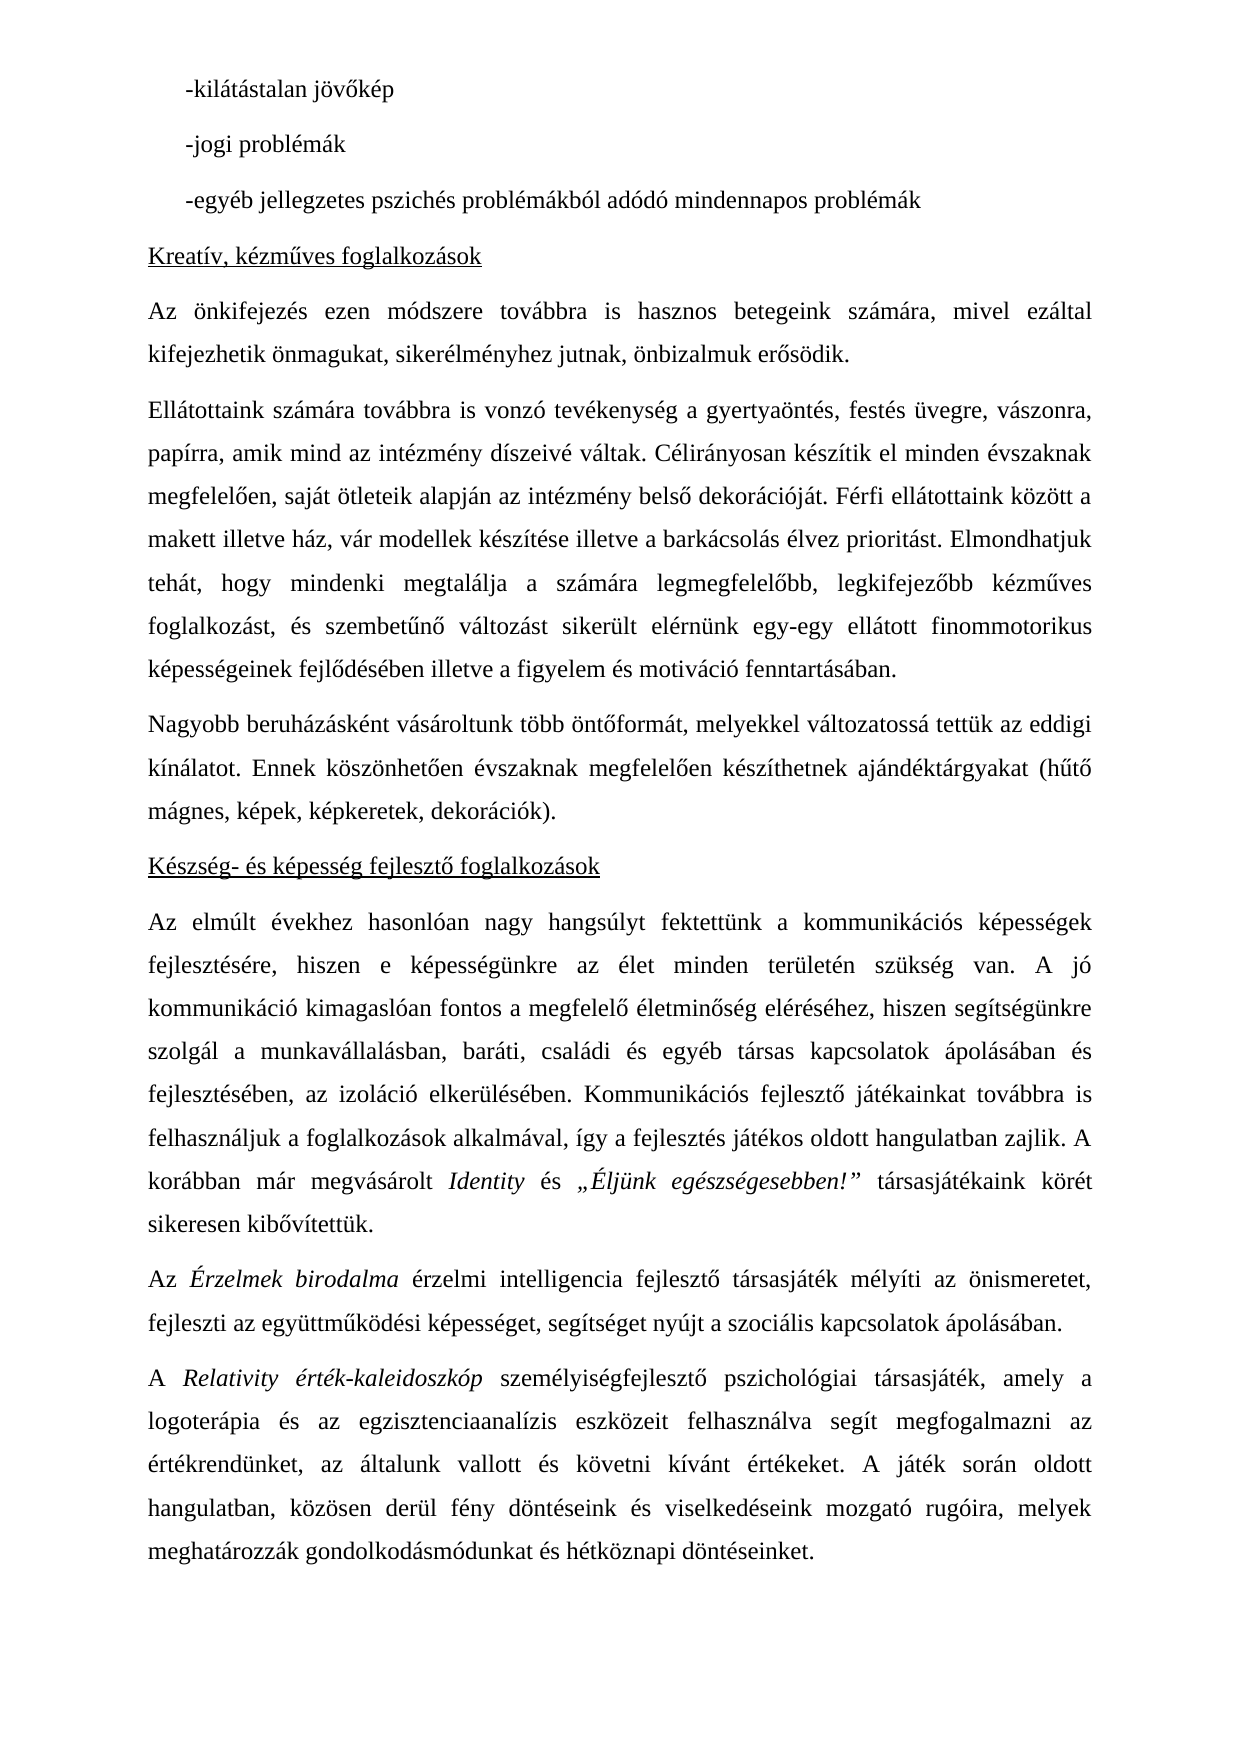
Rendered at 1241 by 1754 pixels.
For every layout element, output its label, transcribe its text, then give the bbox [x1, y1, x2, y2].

text Az elmúlt évekhez hasonlóan nagy hangsúlyt fektettünk a kommunikációs képességek fejlesztésére, hiszen e képességünkre az élet minden területén szükség van. A jó kommunikáció kimagaslóan fontos a megfelelő életminőség eléréséhez, hiszen segítségünkre szolgál a munkavállalásban, baráti, családi és egyéb társas kapcsolatok ápolásában és fejlesztésében, az izoláció elkerülésében. Kommunikációs fejlesztő játékainkat továbbra is felhasználjuk a foglalkozások alkalmával, így a fejlesztés játékos oldott hangulatban zajlik. A korábban már megvásárolt Identity és „Éljünk egészségesebben!” társasjátékaink körét sikeresen kibővítettük. [148, 907, 1093, 1238]
text Az önkifejezés ezen módszere továbbra is hasznos betegeink számára, mivel ezáltal kifejezhetik önmagukat, sikerélményhez jutnak, önbizalmuk erősödik. [148, 296, 1093, 368]
text Készség- és képesség fejlesztő foglalkozások [148, 851, 1093, 880]
text A Relativity érték-kaleidoszkóp személyiségfejlesztő pszichológiai társasjáték, amely a logoterápia és az egzisztenciaanalízis eszközeit felhasználva segít megfogalmazni az értékrendünket, az általunk vallott és követni kívánt értékeket. A játék során oldott hangulatban, közösen derül fény döntéseink és viselkedéseink mozgató rugóira, melyek meghatározzák gondolkodásmódunkat és hétköznapi döntéseinket. [148, 1363, 1093, 1564]
list jogi problémák [185, 129, 1093, 158]
text Az Érzelmek birodalma érzelmi intelligencia fejlesztő társasjáték mélyíti az önismeretet, fejleszti az együttműködési képességet, segítséget nyújt a szociális kapcsolatok ápolásában. [148, 1264, 1093, 1336]
text Kreatív, kézműves foglalkozások [148, 241, 1093, 269]
list egyéb jellegzetes pszichés problémákból adódó mindennapos problémák [185, 185, 1093, 214]
list kilátástalan jövőkép [185, 74, 1093, 103]
text Ellátottaink számára továbbra is vonzó tevékenység a gyertyaöntés, festés üvegre, vászonra, papírra, amik mind az intézmény díszeivé váltak. Célirányosan készítik el minden évszaknak megfelelően, saját ötleteik alapján az intézmény belső dekorációját. Férfi ellátottaink között a makett illetve ház, vár modellek készítése illetve a barkácsolás élvez prioritást. Elmondhatjuk tehát, hogy mindenki megtalálja a számára legmegfelelőbb, legkifejezőbb kézműves foglalkozást, és szembetűnő változást sikerült elérnünk egy-egy ellátott finommotorikus képességeinek fejlődésében illetve a figyelem és motiváció fenntartásában. [148, 395, 1093, 683]
text Nagyobb beruházásként vásároltunk több öntőformát, melyekkel változatossá tettük az eddigi kínálatot. Ennek köszönhetően évszaknak megfelelően készíthetnek ajándéktárgyakat (hűtő mágnes, képek, képkeretek, dekorációk). [148, 709, 1093, 824]
